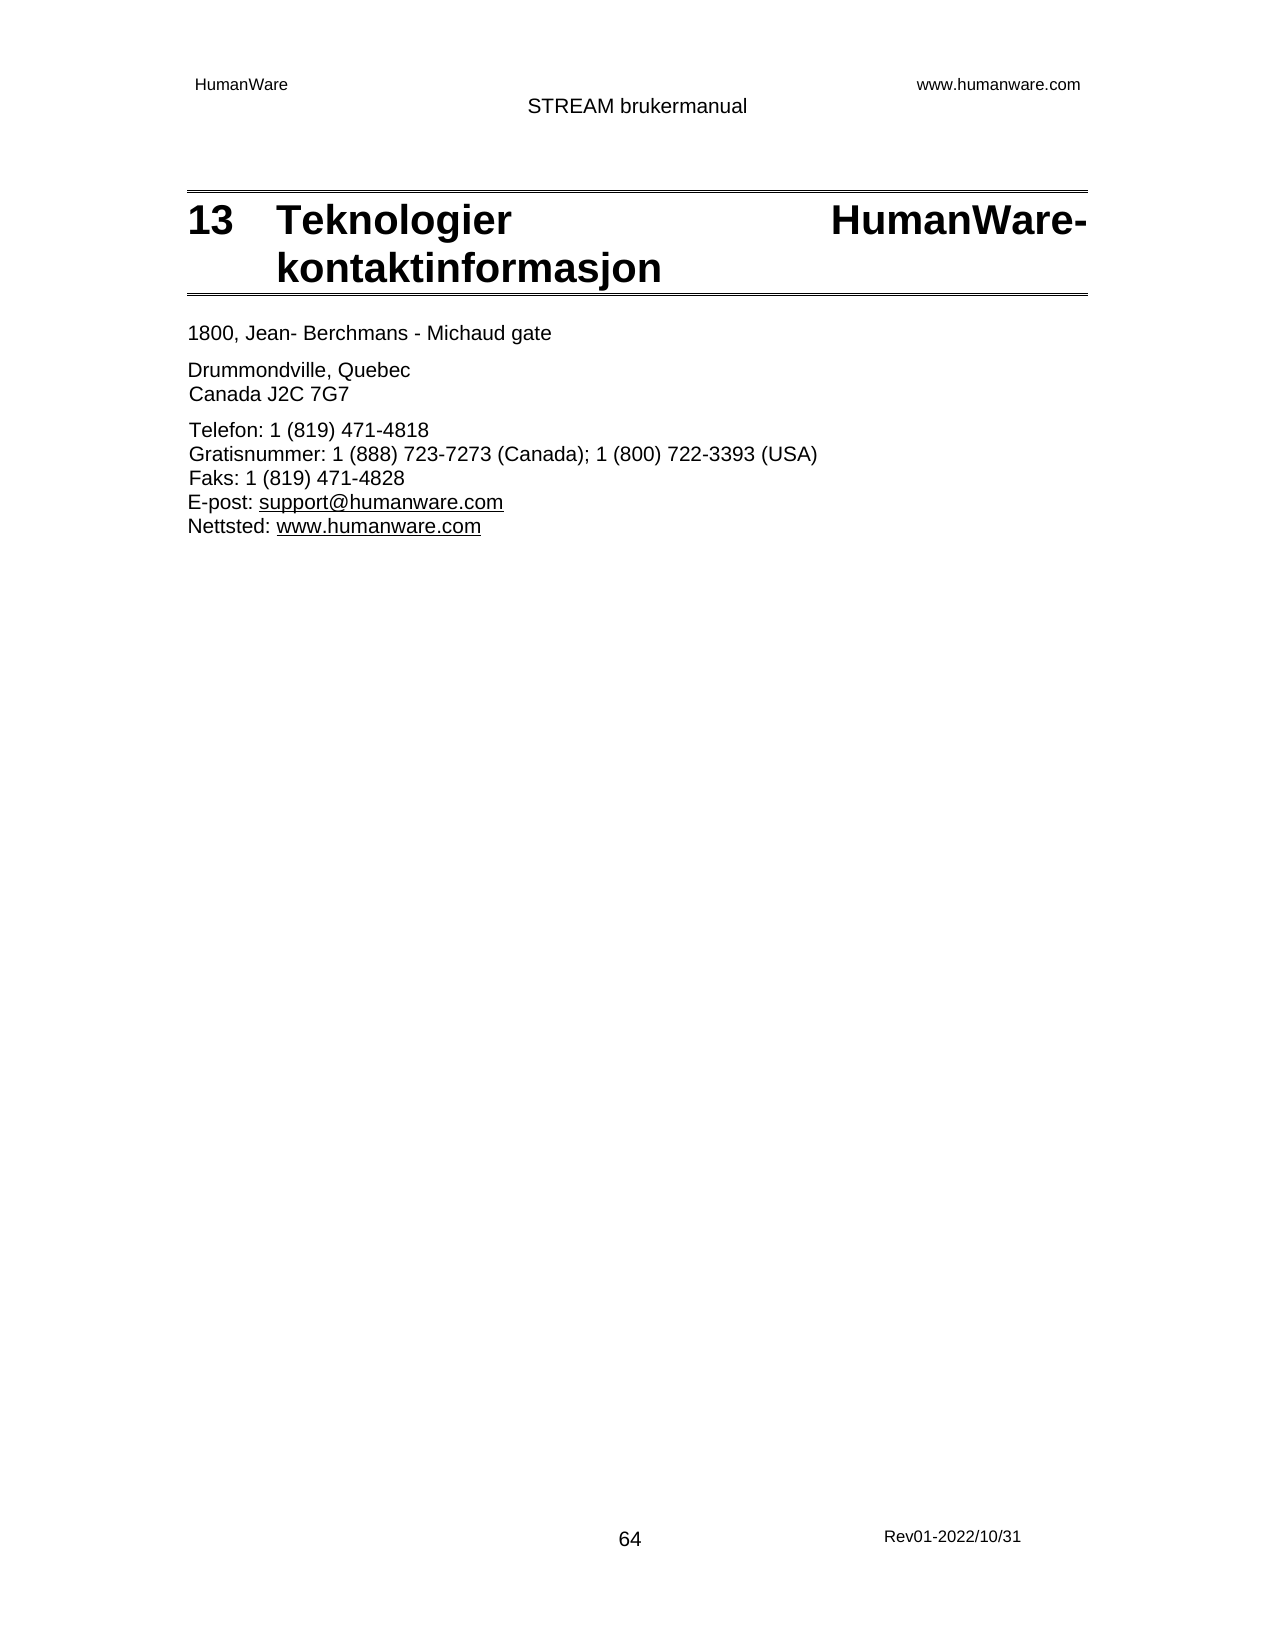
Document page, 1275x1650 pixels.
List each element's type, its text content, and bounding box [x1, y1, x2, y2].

text Drummondville, Quebec [187, 358, 1088, 382]
subtitle Teknologier HumanWare-kontaktinformasjon [187, 193, 1088, 293]
text Faks: 1 (819) 471-4828 [188, 466, 1088, 490]
text Telefon: 1 (819) 471-4818 [188, 418, 1088, 442]
text Canada J2C 7G7 [188, 382, 1088, 406]
text E-post: [187, 490, 1088, 514]
text Nettsted: www.humanware.com [187, 514, 1088, 538]
text 1800, Jean- Berchmans - Michaud gate [187, 321, 1088, 345]
text Gratisnummer: 1 (888) 723-7273 (Canada); 1 (800) 722-3393 (USA) [188, 442, 1088, 466]
